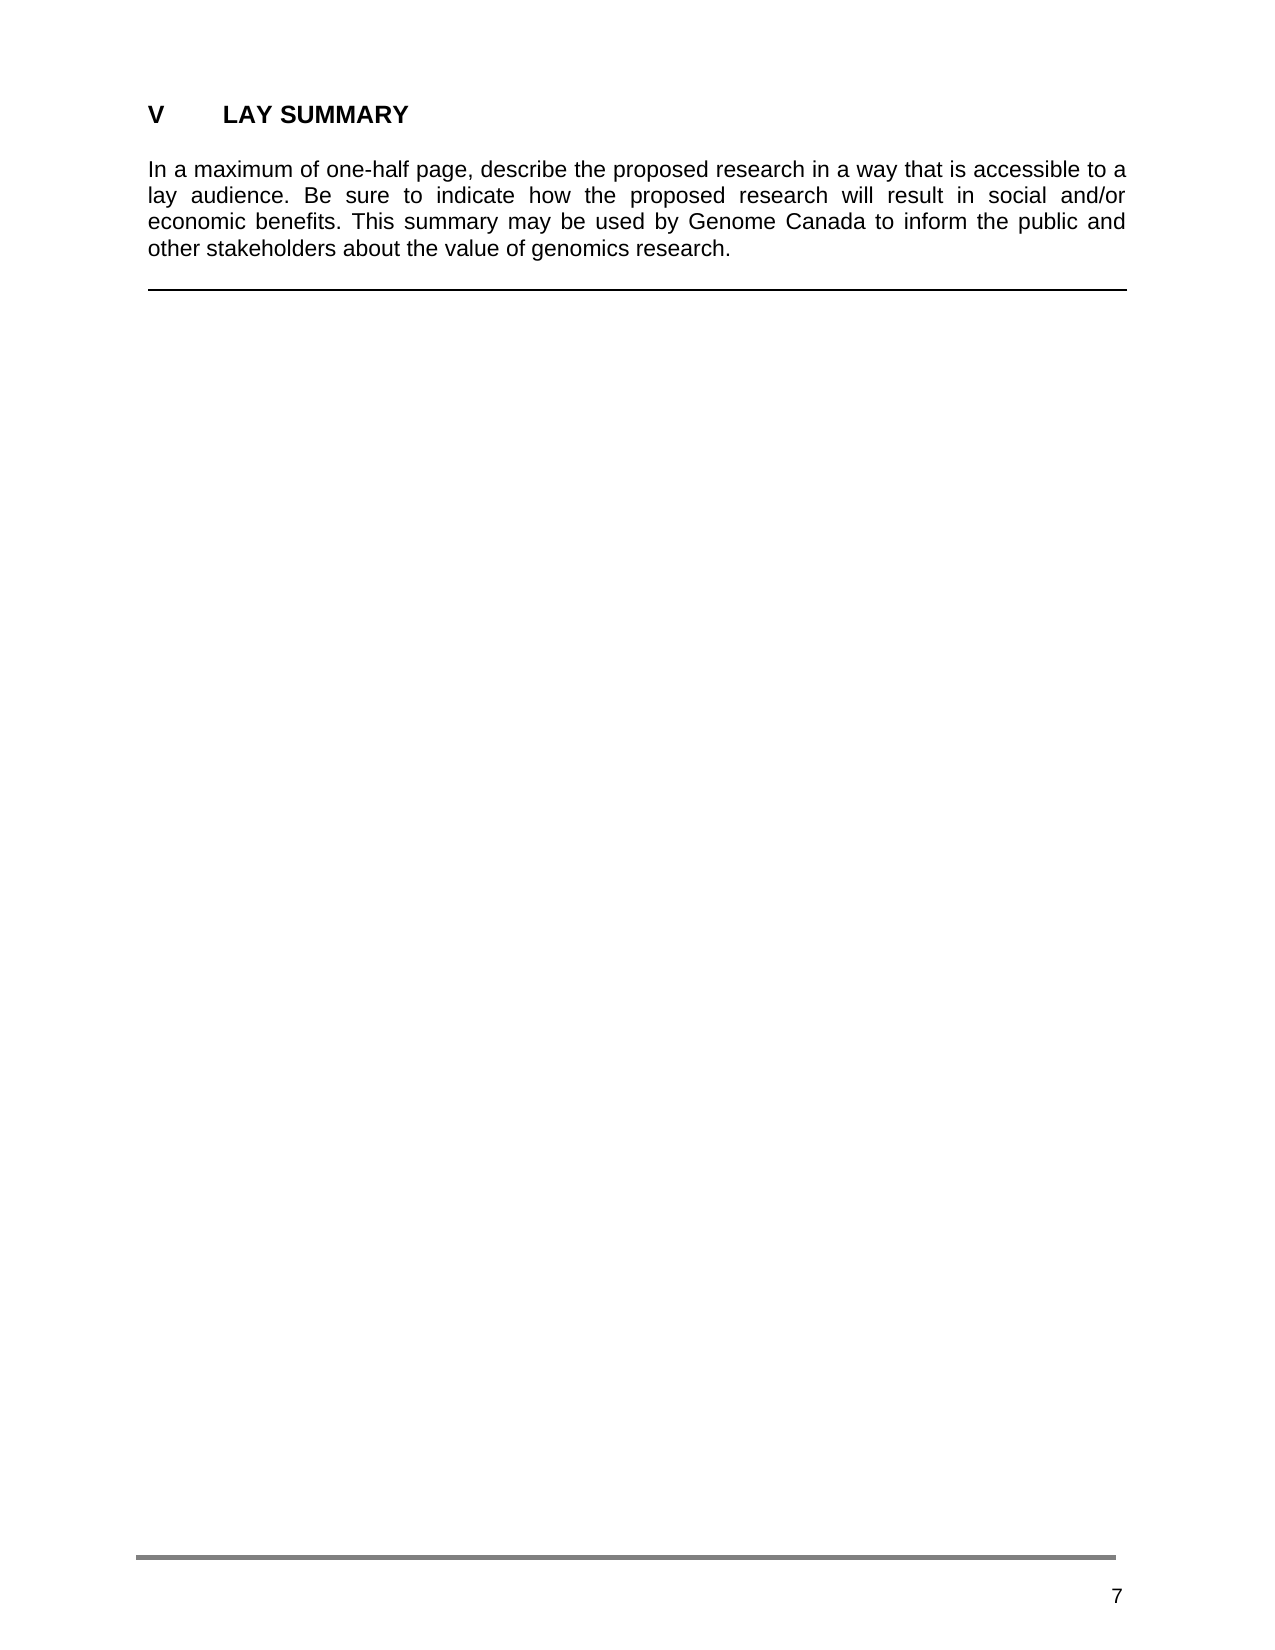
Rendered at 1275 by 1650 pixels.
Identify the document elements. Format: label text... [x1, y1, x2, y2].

text In a maximum of one-half page, describe the proposed research in a way that is accessible to a lay audience. Be sure to indicate how the proposed research will result in social and/or economic benefits. This summary may be used by Genome Canada to inform the public and other stakeholders about the value of genomics research. [148, 156, 1127, 261]
text V LAY summary [148, 100, 1127, 129]
